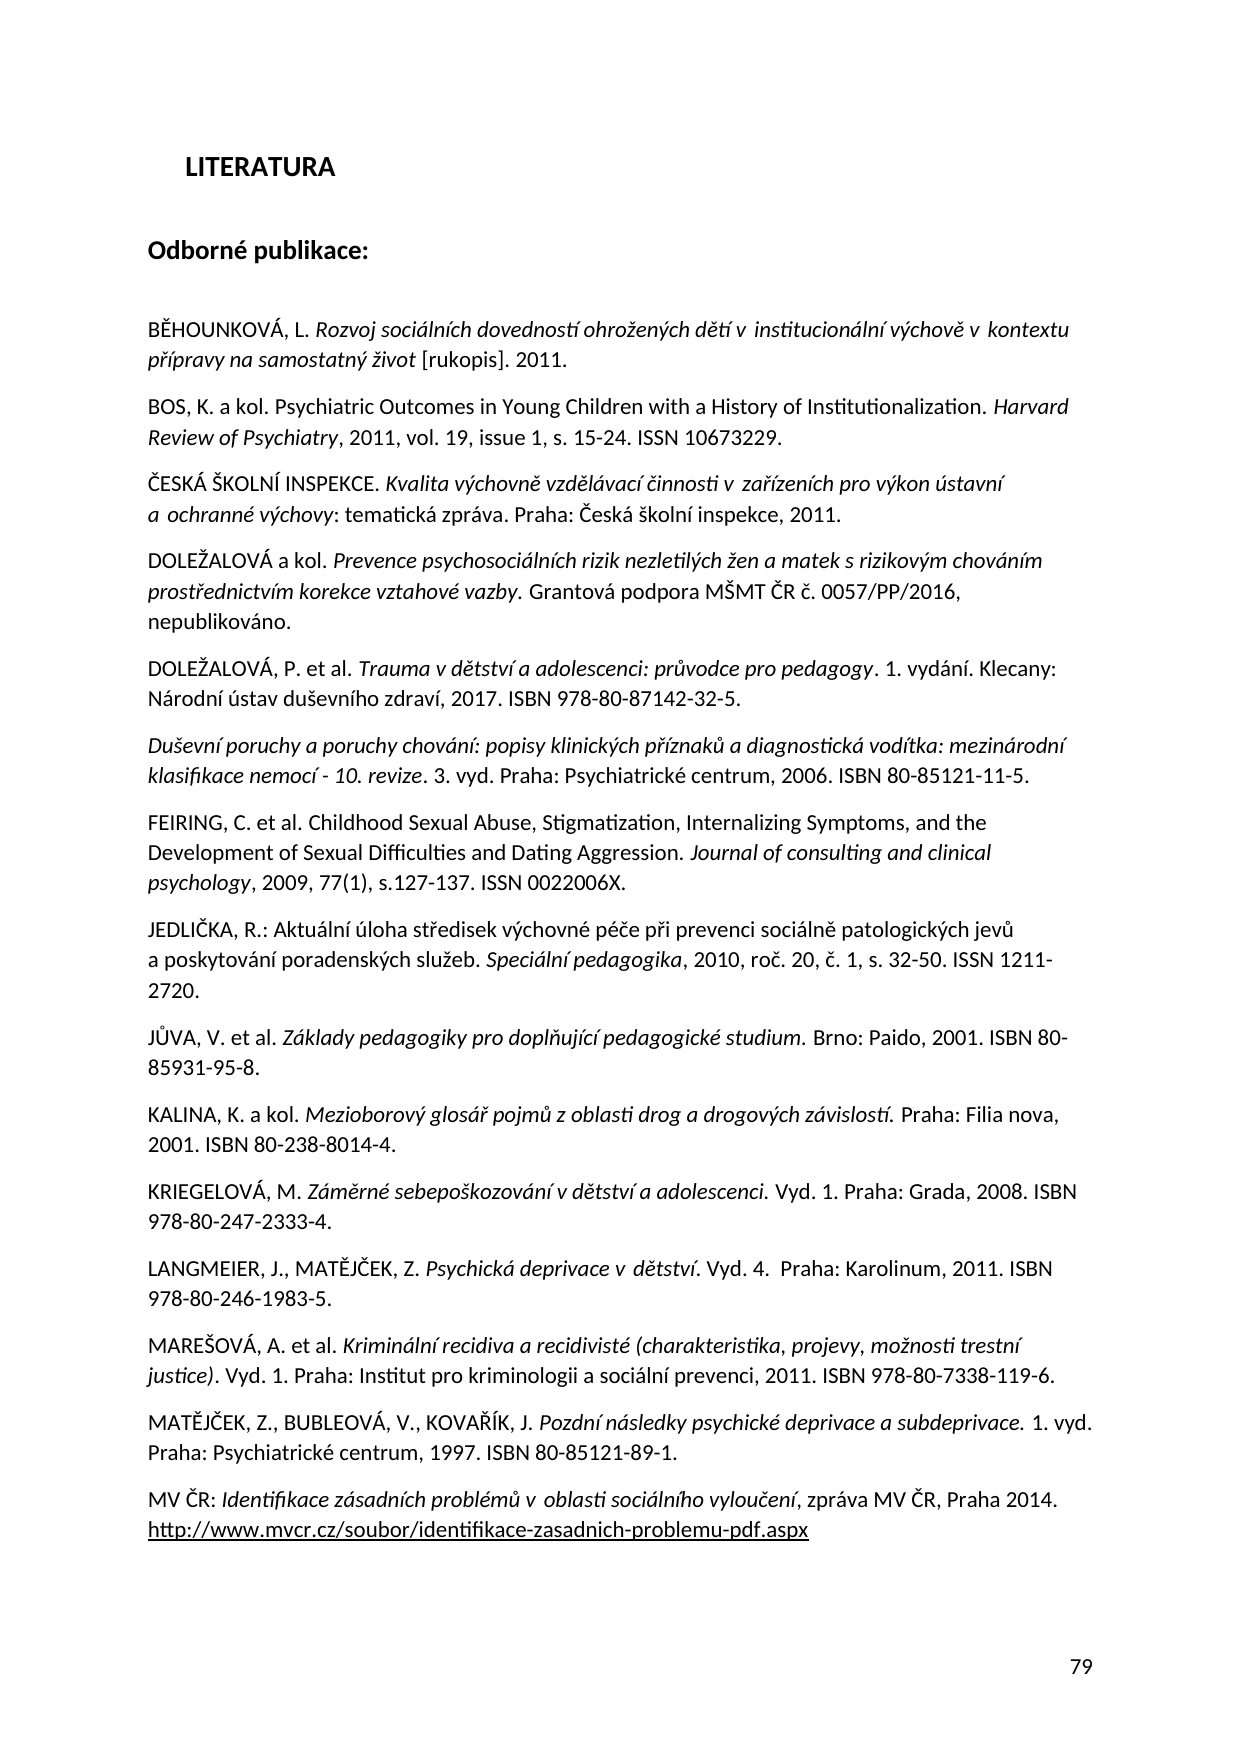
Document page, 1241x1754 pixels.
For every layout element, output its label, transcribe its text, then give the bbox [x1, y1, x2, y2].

text MATĚJČEK, Z., BUBLEOVÁ, V., KOVAŘÍK, J. Pozdní následky psychické deprivace a subdeprivace. 1. vyd. Praha: Psychiatrické centrum, 1997. ISBN 80-85121-89-1. [148, 1408, 1093, 1466]
text FEIRING, C. et al. Childhood Sexual Abuse, Stigmatization, Internalizing Symptoms, and the Development of Sexual Difficulties and Dating Aggression. Journal of consulting and clinical psychology, 2009, 77(1), s.127-137. ISSN 0022006X. [148, 808, 1093, 897]
text KALINA, K. a kol. Mezioborový glosář pojmů z oblasti drog a drogových závislostí. Praha: Filia nova, 2001. ISBN 80-238-8014-4. [148, 1100, 1093, 1158]
text ČESKÁ ŠKOLNÍ INSPEKCE. Kvalita výchovně vzdělávací činnosti v zařízeních pro výkon ústavní a ochranné výchovy: tematická zpráva. Praha: Česká školní inspekce, 2011. [148, 469, 1093, 528]
text MV ČR: Identifikace zásadních problémů v oblasti sociálního vyloučení, zpráva MV ČR, Praha 2014. http://www.mvcr.cz/soubor/identifikace-zasadnich-problemu-pdf.aspx [148, 1485, 1093, 1543]
text BOS, K. a kol. Psychiatric Outcomes in Young Children with a History of Institutionalization. Harvard Review of Psychiatry, 2011, vol. 19, issue 1, s. 15-24. ISSN 10673229. [148, 392, 1093, 451]
text JŮVA, V. et al. Základy pedagogiky pro doplňující pedagogické studium. Brno: Paido, 2001. ISBN 80-85931-95-8. [148, 1023, 1093, 1081]
text LANGMEIER, J., MATĚJČEK, Z. Psychická deprivace v dětství. Vyd. 4. Praha: Karolinum, 2011. ISBN 978-80-246-1983-5. [148, 1254, 1093, 1312]
text DOLEŽALOVÁ, P. et al. Trauma v dětství a adolescenci: průvodce pro pedagogy. 1. vydání. Klecany: Národní ústav duševního zdraví, 2017. ISBN 978-80-87142-32-5. [148, 654, 1093, 712]
text KRIEGELOVÁ, M. Záměrné sebepoškozování v dětství a adolescenci. Vyd. 1. Praha: Grada, 2008. ISBN 978-80-247-2333-4. [148, 1177, 1093, 1235]
text JEDLIČKA, R.: Aktuální úloha středisek výchovné péče při prevenci sociálně patologických jevů a poskytování poradenských služeb. Speciální pedagogika, 2010, roč. 20, č. 1, s. 32-50. ISSN 1211-2720. [148, 915, 1093, 1004]
subtitle LITERATURA [185, 148, 1093, 183]
subtitle Odborné publikace: [148, 233, 1093, 266]
text Duševní poruchy a poruchy chování: popisy klinických příznaků a diagnostická vodítka: mezinárodní klasifikace nemocí - 10. revize. 3. vyd. Praha: Psychiatrické centrum, 2006. ISBN 80-85121-11-5. [148, 731, 1093, 789]
text DOLEŽALOVÁ a kol. Prevence psychosociálních rizik nezletilých žen a matek s rizikovým chováním prostřednictvím korekce vztahové vazby. Grantová podpora MŠMT ČR č. 0057/PP/2016, nepublikováno. [148, 547, 1093, 635]
text MAREŠOVÁ, A. et al. Kriminální recidiva a recidivisté (charakteristika, projevy, možnosti trestní justice). Vyd. 1. Praha: Institut pro kriminologii a sociální prevenci, 2011. ISBN 978-80-7338-119-6. [148, 1331, 1093, 1389]
text BĚHOUNKOVÁ, L. Rozvoj sociálních dovedností ohrožených dětí v institucionální výchově v kontextu přípravy na samostatný život [rukopis]. 2011. [148, 315, 1093, 374]
